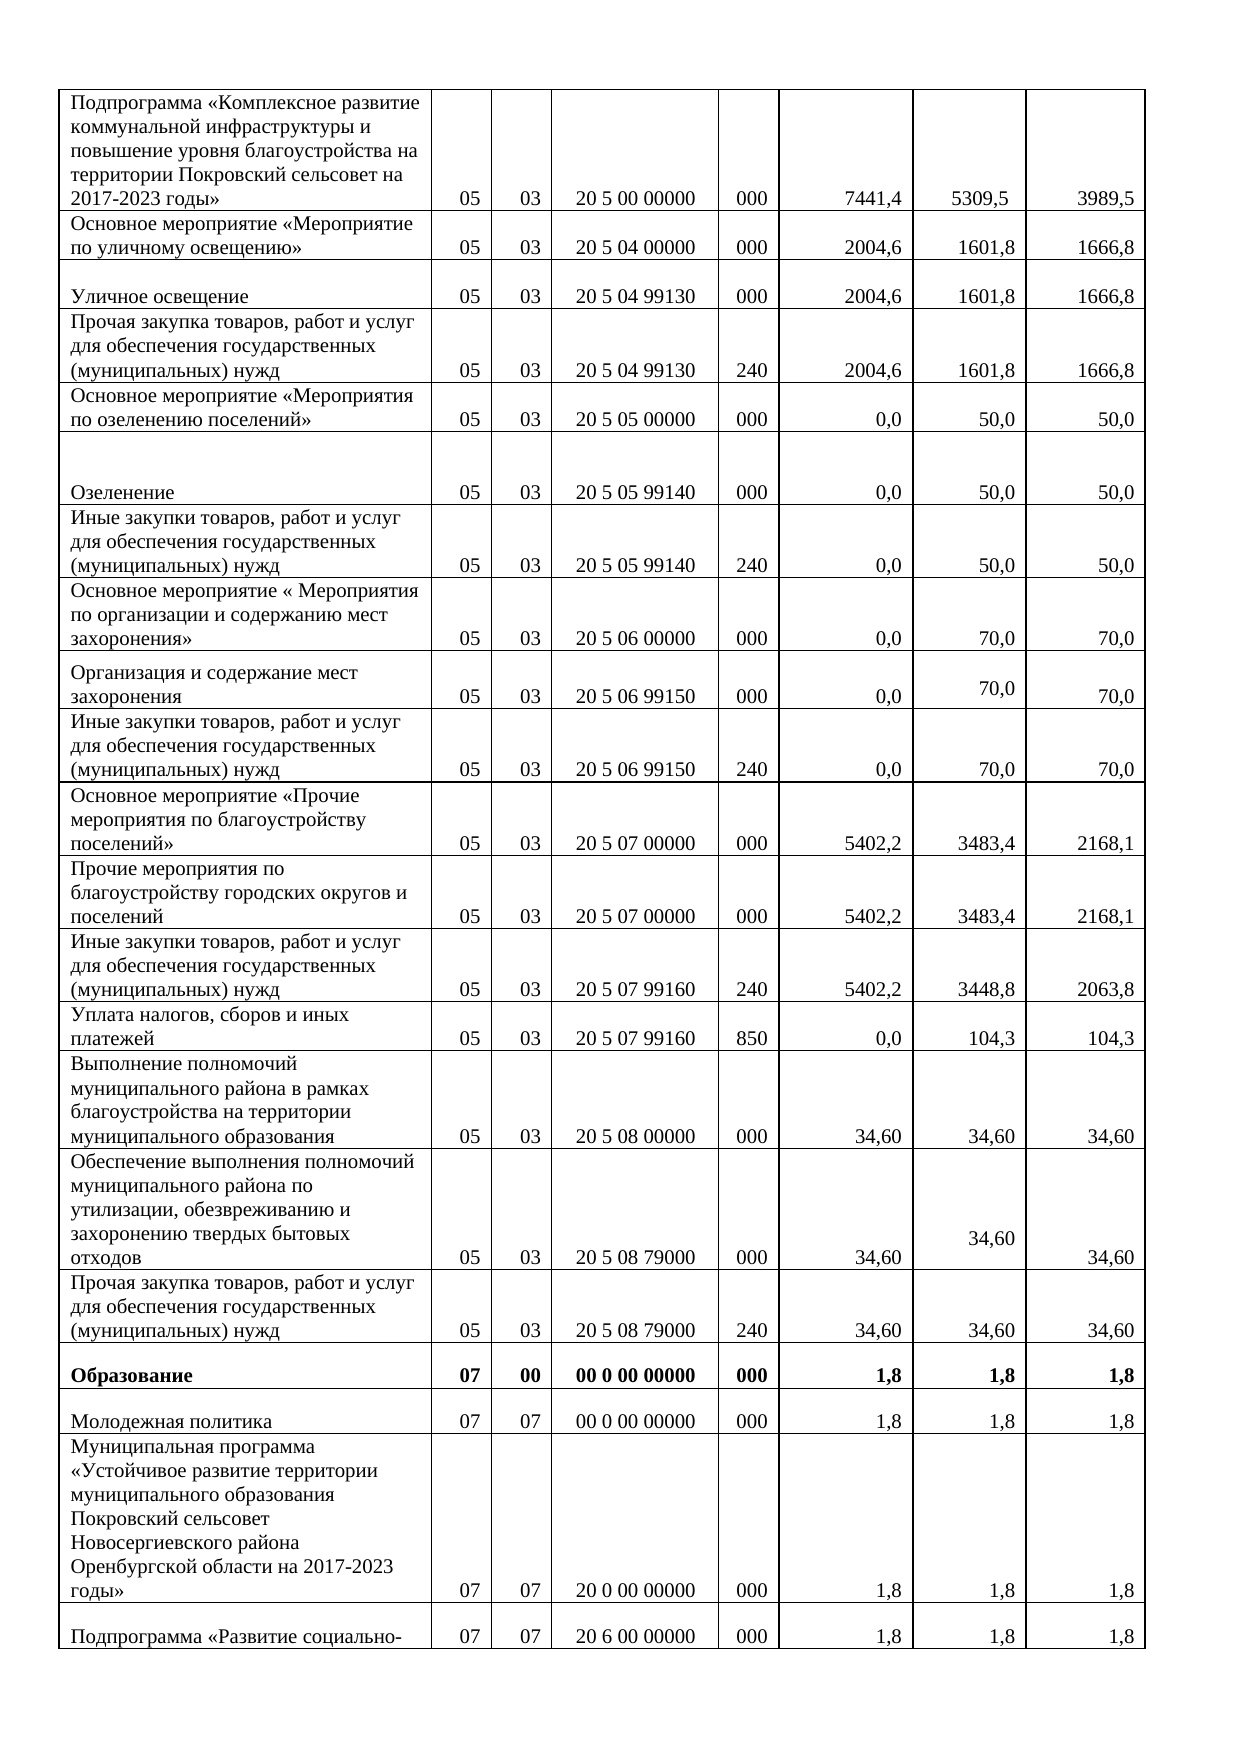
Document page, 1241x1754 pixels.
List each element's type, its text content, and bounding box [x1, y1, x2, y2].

table_cell 000 [719, 1389, 778, 1433]
table_cell 20 5 07 99160 [552, 1002, 718, 1050]
table_cell 1666,8 [1027, 309, 1144, 382]
table_cell 0,0 [780, 709, 912, 781]
table_cell 20 5 08 79000 [552, 1270, 718, 1342]
table_cell 03 [492, 211, 551, 259]
table_cell 34,60 [1027, 1149, 1144, 1269]
table_cell 20 5 06 99150 [552, 709, 718, 781]
table_cell 1601,8 [914, 309, 1025, 382]
table_cell 3483,4 [914, 783, 1025, 855]
table_cell 00 0 00 00000 [552, 1389, 718, 1433]
table_cell 20 5 05 00000 [552, 383, 718, 431]
table_cell 05 [432, 211, 491, 259]
table_cell 7441,4 [780, 90, 912, 210]
table_cell 20 5 06 00000 [552, 578, 718, 650]
table_cell 03 [492, 1149, 551, 1269]
table_cell Прочая закупка товаров, работ и услуг для обеспечения государственных (муниципальных) нужд [60, 1270, 431, 1342]
table_cell 34,60 [914, 1149, 1025, 1269]
table_cell Подпрограмма «Комплексное развитие коммунальной инфраструктуры и повышение уровня благоустройства на территории Покровский сельсовет на 2017-2023 годы» [60, 90, 431, 210]
table_cell 20 0 00 00000 [552, 1434, 718, 1602]
table_cell 000 [719, 783, 778, 855]
table_cell 0,0 [780, 578, 912, 650]
table_cell 000 [719, 260, 778, 308]
table_cell 1,8 [914, 1434, 1025, 1602]
table_cell 20 5 04 99130 [552, 260, 718, 308]
table_cell 20 6 00 00000 [552, 1603, 718, 1648]
table_cell 20 5 07 99160 [552, 929, 718, 1001]
table_cell 70,0 [1027, 578, 1144, 650]
table_cell 240 [719, 709, 778, 781]
table_cell Основное мероприятие « Мероприятия по организации и содержанию мест захоронения» [60, 578, 431, 650]
table_cell Иные закупки товаров, работ и услуг для обеспечения государственных (муниципальных) нужд [60, 709, 431, 781]
table_cell 000 [719, 90, 778, 210]
table_cell 70,0 [1027, 651, 1144, 708]
table_cell 104,3 [1027, 1002, 1144, 1050]
table_cell 03 [492, 578, 551, 650]
table_cell Образование [60, 1343, 431, 1387]
table_cell 50,0 [1027, 505, 1144, 577]
table_cell 1,8 [780, 1389, 912, 1433]
table_cell 05 [432, 1149, 491, 1269]
table_cell 000 [719, 651, 778, 708]
table_cell 000 [719, 1603, 778, 1648]
table_cell 70,0 [914, 709, 1025, 781]
table_cell 20 5 00 00000 [552, 90, 718, 210]
table_cell 03 [492, 505, 551, 577]
table_cell 850 [719, 1002, 778, 1050]
table_cell 03 [492, 1002, 551, 1050]
table_cell 50,0 [914, 383, 1025, 431]
table_cell 20 5 04 99130 [552, 309, 718, 382]
table_cell 5402,2 [780, 929, 912, 1001]
table_cell 07 [492, 1603, 551, 1648]
table_cell Прочие мероприятия по благоустройству городских округов и поселений [60, 856, 431, 928]
table_cell 34,60 [914, 1270, 1025, 1342]
table_cell 50,0 [1027, 383, 1144, 431]
table_cell 2004,6 [780, 211, 912, 259]
table_cell Уплата налогов, сборов и иных платежей [60, 1002, 431, 1050]
table_cell 05 [432, 1270, 491, 1342]
table_cell 34,60 [1027, 1051, 1144, 1148]
table_cell 1,8 [780, 1603, 912, 1648]
table_cell 0,0 [780, 432, 912, 504]
table_cell 34,60 [1027, 1270, 1144, 1342]
table_cell 240 [719, 1270, 778, 1342]
table_cell 1,8 [1027, 1389, 1144, 1433]
table_cell Озеленение [60, 432, 431, 504]
table_cell 05 [432, 309, 491, 382]
table_cell 50,0 [914, 432, 1025, 504]
table_cell 2004,6 [780, 260, 912, 308]
table_cell 03 [492, 1051, 551, 1148]
table_cell Основное мероприятие «Мероприятия по озеленению поселений» [60, 383, 431, 431]
table_cell 0,0 [780, 383, 912, 431]
table_cell 1666,8 [1027, 260, 1144, 308]
table_cell 07 [432, 1603, 491, 1648]
table_cell 240 [719, 929, 778, 1001]
table_cell 34,60 [780, 1149, 912, 1269]
table_cell 20 5 07 00000 [552, 783, 718, 855]
table_cell 20 5 05 99140 [552, 432, 718, 504]
table_cell 05 [432, 929, 491, 1001]
table_cell 50,0 [1027, 432, 1144, 504]
table_cell 03 [492, 709, 551, 781]
table_cell 34,60 [914, 1051, 1025, 1148]
table_cell 1,8 [780, 1434, 912, 1602]
table_cell 1,8 [780, 1343, 912, 1387]
table_cell Иные закупки товаров, работ и услуг для обеспечения государственных (муниципальных) нужд [60, 929, 431, 1001]
table_cell Прочая закупка товаров, работ и услуг для обеспечения государственных (муниципальных) нужд [60, 309, 431, 382]
table_cell 03 [492, 432, 551, 504]
table_cell 1601,8 [914, 211, 1025, 259]
table_cell 03 [492, 651, 551, 708]
table_cell 20 5 05 99140 [552, 505, 718, 577]
table_cell 5402,2 [780, 856, 912, 928]
table_cell 05 [432, 1002, 491, 1050]
table_cell 20 5 08 79000 [552, 1149, 718, 1269]
table_cell 2168,1 [1027, 783, 1144, 855]
table_cell 70,0 [914, 578, 1025, 650]
table_cell 20 5 07 00000 [552, 856, 718, 928]
table_cell 03 [492, 90, 551, 210]
table_cell 000 [719, 1149, 778, 1269]
table_cell 3448,8 [914, 929, 1025, 1001]
table_cell 240 [719, 309, 778, 382]
table_cell 70,0 [914, 651, 1025, 708]
table_cell 07 [492, 1434, 551, 1602]
table_cell 05 [432, 578, 491, 650]
table_cell 000 [719, 432, 778, 504]
table_cell Иные закупки товаров, работ и услуг для обеспечения государственных (муниципальных) нужд [60, 505, 431, 577]
table_cell 1,8 [1027, 1434, 1144, 1602]
table_cell 000 [719, 383, 778, 431]
table_cell 03 [492, 309, 551, 382]
table_cell Основное мероприятие «Мероприятие по уличному освещению» [60, 211, 431, 259]
table_cell 000 [719, 578, 778, 650]
table_cell 3483,4 [914, 856, 1025, 928]
table_cell 1,8 [1027, 1603, 1144, 1648]
table_cell Молодежная политика [60, 1389, 431, 1433]
table_cell 104,3 [914, 1002, 1025, 1050]
table_cell 5402,2 [780, 783, 912, 855]
table_cell 20 5 08 00000 [552, 1051, 718, 1148]
table_cell 05 [432, 783, 491, 855]
table_cell 05 [432, 260, 491, 308]
table_cell 2168,1 [1027, 856, 1144, 928]
table_cell 05 [432, 856, 491, 928]
table_cell 03 [492, 383, 551, 431]
table_cell 240 [719, 505, 778, 577]
table_cell 50,0 [914, 505, 1025, 577]
table_cell 0,0 [780, 1002, 912, 1050]
table_cell Обеспечение выполнения полномочий муниципального района по утилизации, обезвреживанию и захоронению твердых бытовых отходов [60, 1149, 431, 1269]
table_cell 1666,8 [1027, 211, 1144, 259]
table_cell 05 [432, 383, 491, 431]
table_cell 000 [719, 1434, 778, 1602]
table_cell 03 [492, 783, 551, 855]
table_cell 03 [492, 929, 551, 1001]
table_cell 000 [719, 1051, 778, 1148]
table_cell 2004,6 [780, 309, 912, 382]
table_cell 03 [492, 1270, 551, 1342]
table_cell 70,0 [1027, 709, 1144, 781]
table_cell 1,8 [914, 1389, 1025, 1433]
table_cell 000 [719, 1343, 778, 1387]
table_cell 00 [492, 1343, 551, 1387]
table_cell 1,8 [1027, 1343, 1144, 1387]
table_cell 05 [432, 505, 491, 577]
table_cell 07 [432, 1343, 491, 1387]
table_cell 03 [492, 260, 551, 308]
table_cell 05 [432, 1051, 491, 1148]
table_cell 1,8 [914, 1603, 1025, 1648]
table_cell 34,60 [780, 1051, 912, 1148]
table_cell 3989,5 [1027, 90, 1144, 210]
table_cell 00 0 00 00000 [552, 1343, 718, 1387]
table_cell 05 [432, 432, 491, 504]
table_cell Уличное освещение [60, 260, 431, 308]
table_cell 03 [492, 856, 551, 928]
table_cell 000 [719, 856, 778, 928]
table_cell 05 [432, 651, 491, 708]
table_cell 2063,8 [1027, 929, 1144, 1001]
table_cell 07 [432, 1434, 491, 1602]
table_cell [60, 1603, 431, 1648]
table_cell 000 [719, 211, 778, 259]
table_cell Выполнение полномочий муниципального района в рамках благоустройства на территории муниципального образования [60, 1051, 431, 1148]
table_cell 5309,5 [914, 90, 1025, 210]
table_cell 0,0 [780, 651, 912, 708]
table_cell 05 [432, 709, 491, 781]
table_cell Организация и содержание мест захоронения [60, 651, 431, 708]
table_cell 20 5 06 99150 [552, 651, 718, 708]
table_cell 07 [492, 1389, 551, 1433]
table_cell 1,8 [914, 1343, 1025, 1387]
table_cell 34,60 [780, 1270, 912, 1342]
table_cell 0,0 [780, 505, 912, 577]
table_cell Основное мероприятие «Прочие мероприятия по благоустройству поселений» [60, 783, 431, 855]
table_cell 07 [432, 1389, 491, 1433]
table_cell 1601,8 [914, 260, 1025, 308]
table_cell 05 [432, 90, 491, 210]
table_cell 20 5 04 00000 [552, 211, 718, 259]
